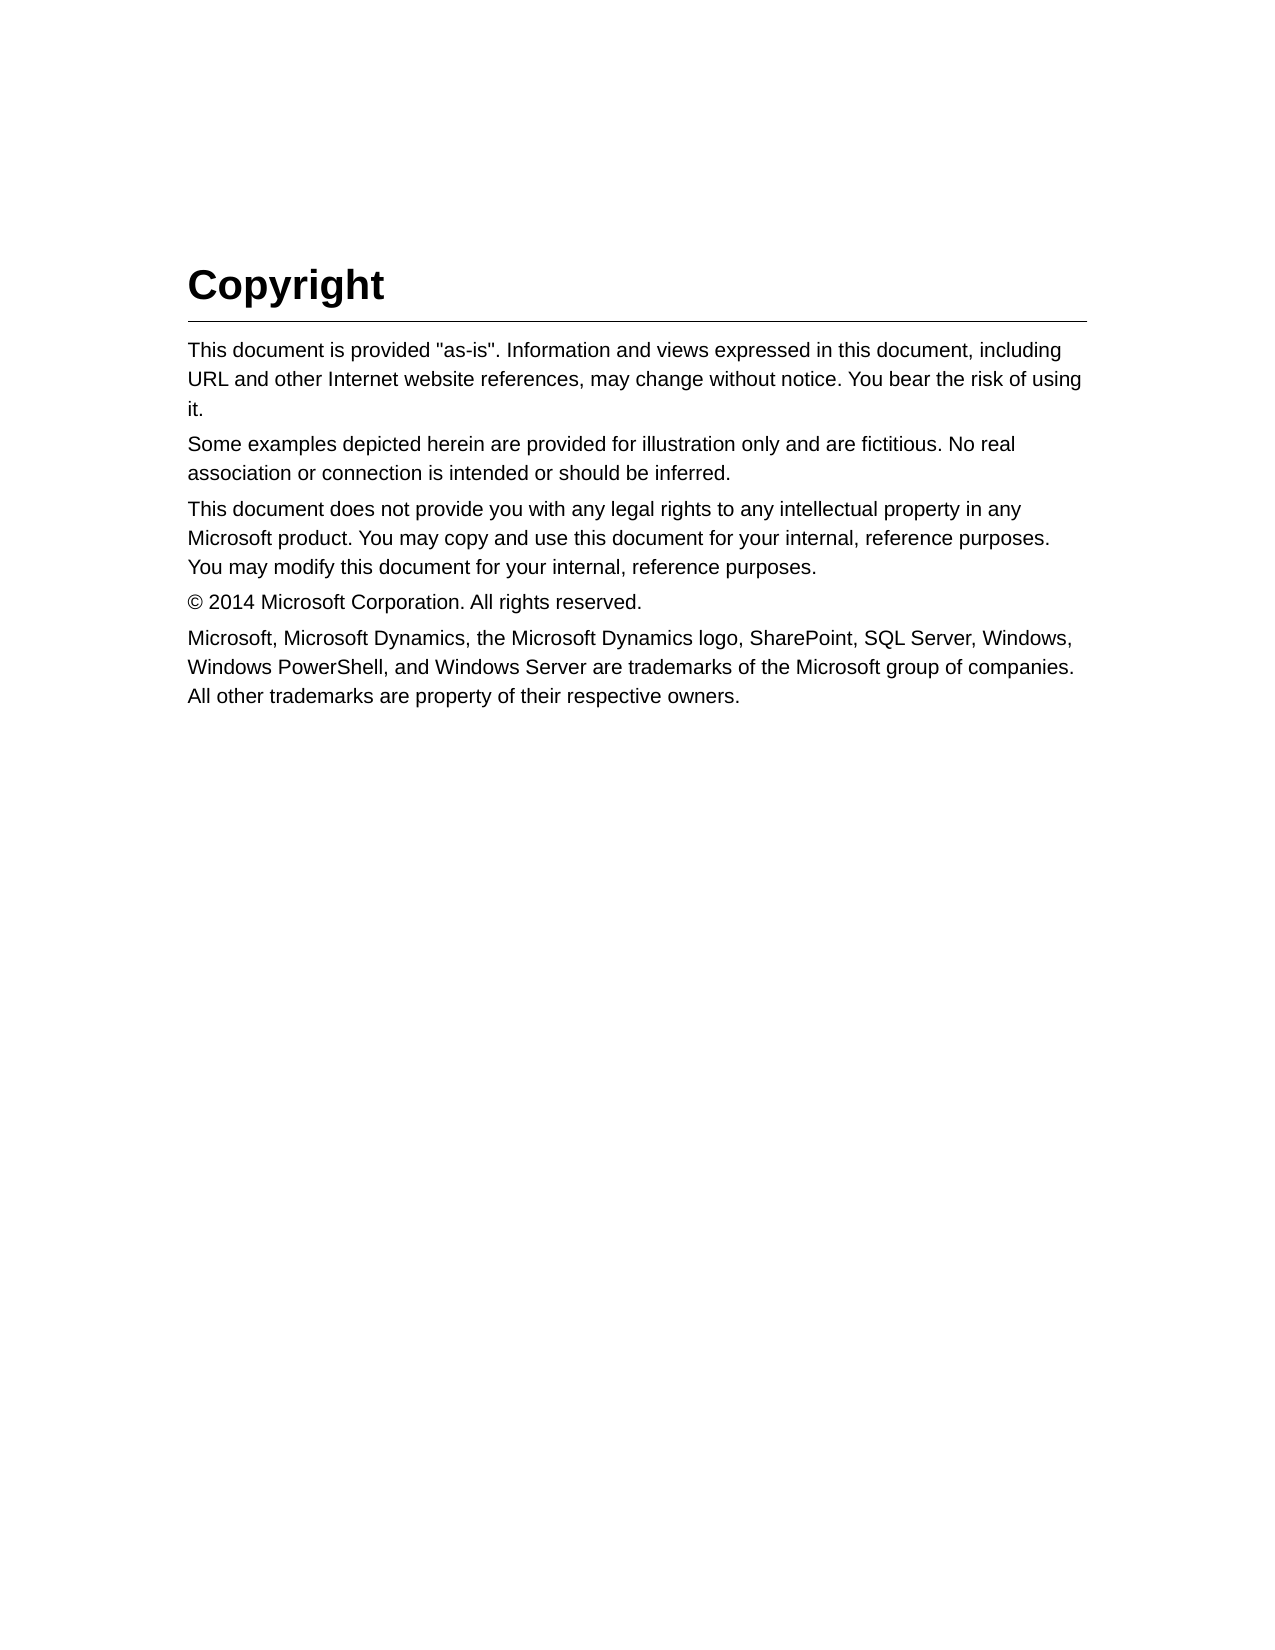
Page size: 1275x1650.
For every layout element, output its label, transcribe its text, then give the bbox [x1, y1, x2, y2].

text This document does not provide you with any legal rights to any intellectual property in any Microsoft product. You may copy and use this document for your internal, reference purposes. You may modify this document for your internal, reference purposes. [187, 493, 1087, 580]
text © 2014 Microsoft Corporation. All rights reserved. [187, 586, 1087, 616]
text This document is provided "as-is". Information and views expressed in this document, including URL and other Internet website references, may change without notice. You bear the risk of using it. [187, 334, 1087, 422]
text Some examples depicted herein are provided for illustration only and are fictitious. No real association or connection is intended or should be inferred. [187, 428, 1087, 486]
text Microsoft, Microsoft Dynamics, the Microsoft Dynamics logo, SharePoint, SQL Server, Windows, Windows PowerShell, and Windows Server are trademarks of the Microsoft group of companies. All other trademarks are property of their respective owners. [187, 622, 1087, 709]
text Copyright [187, 260, 1087, 322]
